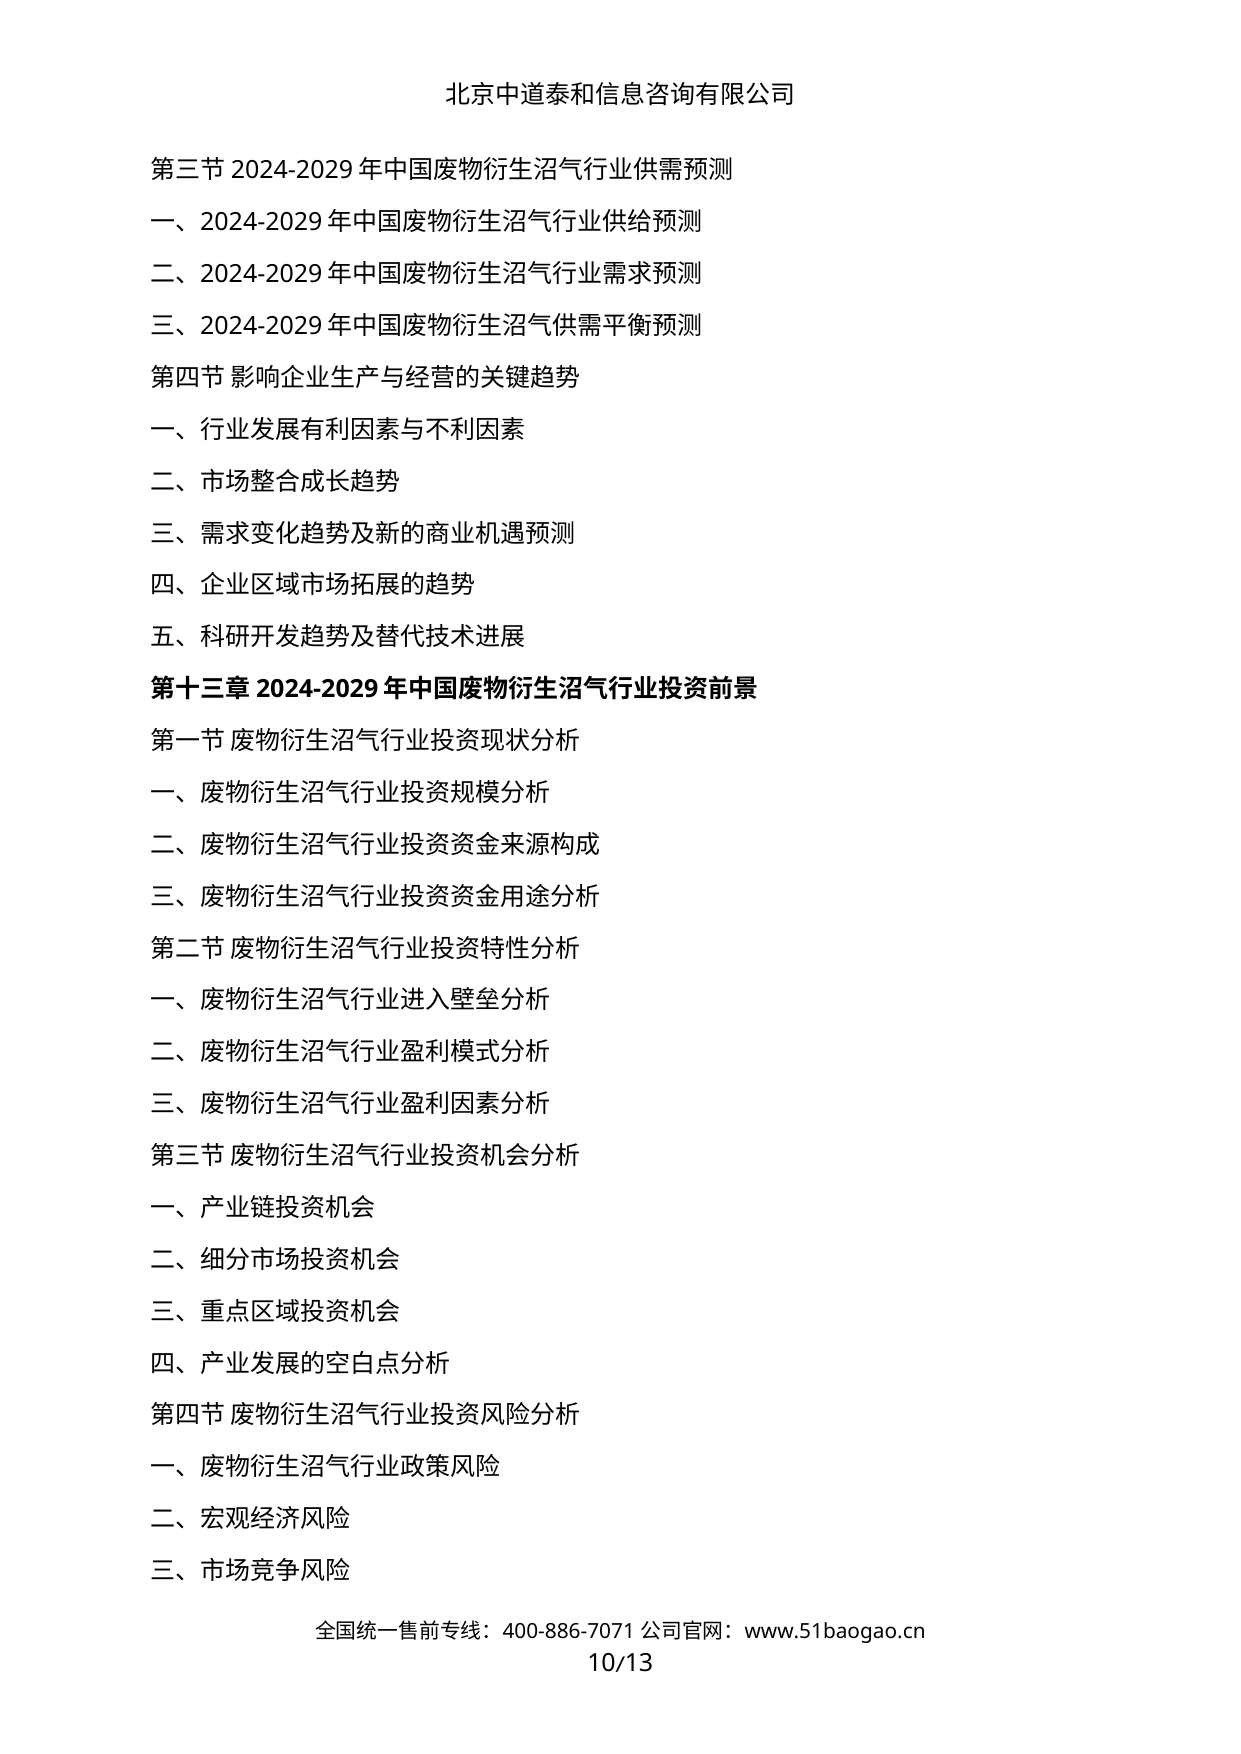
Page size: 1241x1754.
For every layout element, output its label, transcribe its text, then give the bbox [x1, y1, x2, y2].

text 四、企业区域市场拓展的趋势 [150, 565, 1090, 601]
text 一、废物衍生沼气行业进入壁垒分析 [150, 980, 1090, 1016]
text 一、行业发展有利因素与不利因素 [150, 409, 1090, 446]
text 第二节 废物衍生沼气行业投资特性分析 [150, 928, 1090, 964]
text 一、2024-2029年中国废物衍生沼气行业供给预测 [150, 202, 1090, 238]
text 一、产业链投资机会 [150, 1187, 1090, 1224]
text 二、宏观经济风险 [150, 1499, 1090, 1535]
text 第四节 影响企业生产与经营的关键趋势 [150, 357, 1090, 394]
text 一、废物衍生沼气行业投资规模分析 [150, 772, 1090, 809]
text 二、废物衍生沼气行业盈利模式分析 [150, 1032, 1090, 1068]
text 第三节 废物衍生沼气行业投资机会分析 [150, 1136, 1090, 1172]
text 第一节 废物衍生沼气行业投资现状分析 [150, 721, 1090, 757]
text 五、科研开发趋势及替代技术进展 [150, 617, 1090, 653]
text 第四节 废物衍生沼气行业投资风险分析 [150, 1395, 1090, 1431]
text 三、市场竞争风险 [150, 1551, 1090, 1587]
text 一、废物衍生沼气行业政策风险 [150, 1447, 1090, 1483]
text 四、产业发展的空白点分析 [150, 1343, 1090, 1379]
text 第三节 2024-2029年中国废物衍生沼气行业供需预测 [150, 150, 1090, 186]
text 二、市场整合成长趋势 [150, 461, 1090, 497]
text 三、2024-2029年中国废物衍生沼气供需平衡预测 [150, 306, 1090, 342]
text 二、2024-2029年中国废物衍生沼气行业需求预测 [150, 254, 1090, 290]
text 第十三章 2024-2029年中国废物衍生沼气行业投资前景 [150, 669, 1090, 705]
text 三、重点区域投资机会 [150, 1291, 1090, 1327]
text 三、废物衍生沼气行业盈利因素分析 [150, 1084, 1090, 1120]
text 二、废物衍生沼气行业投资资金来源构成 [150, 824, 1090, 861]
text 三、废物衍生沼气行业投资资金用途分析 [150, 876, 1090, 912]
text 二、细分市场投资机会 [150, 1239, 1090, 1276]
text 三、需求变化趋势及新的商业机遇预测 [150, 513, 1090, 549]
